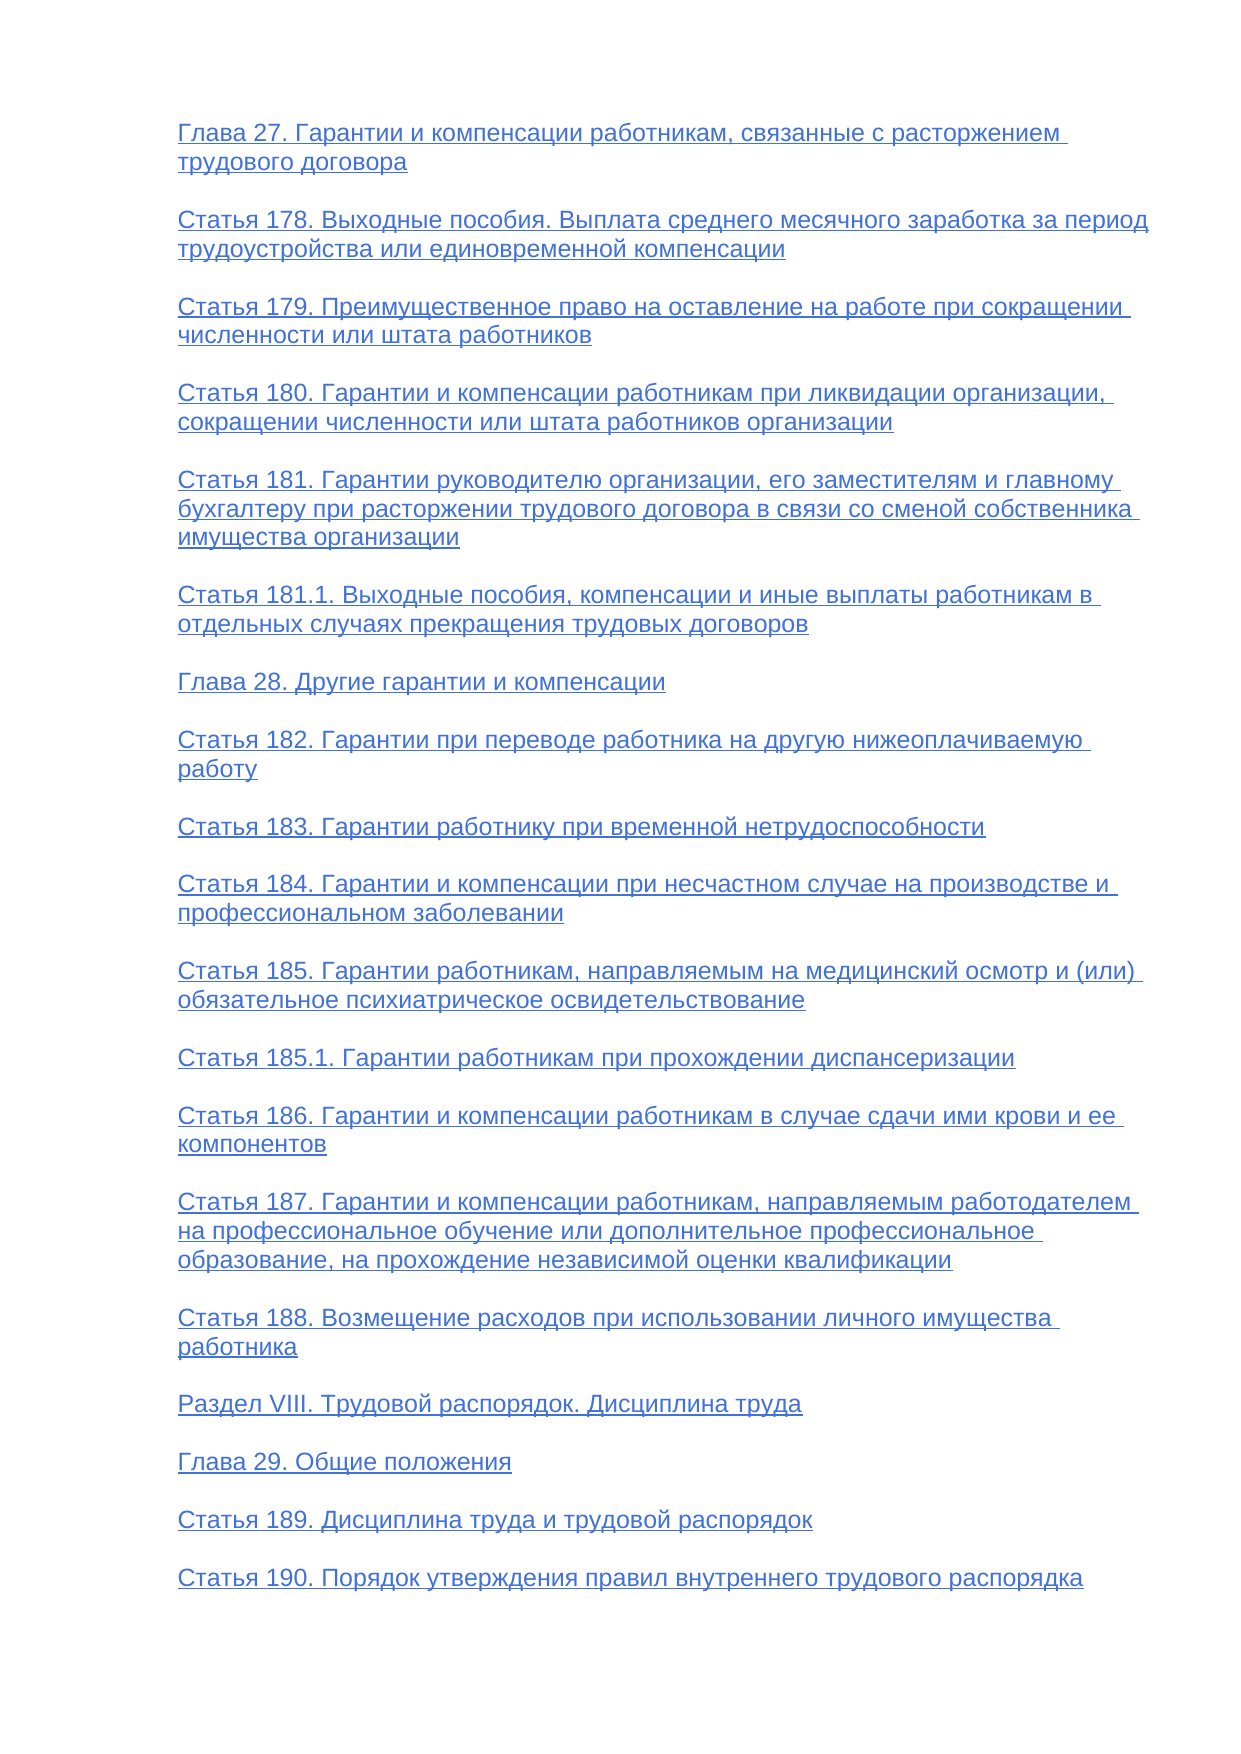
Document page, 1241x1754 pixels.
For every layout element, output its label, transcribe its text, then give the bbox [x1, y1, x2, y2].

text Раздел VIII. Трудовой распорядок. Дисциплина труда [177, 1389, 1152, 1418]
text Статья 185.1. Гарантии работникам при прохождении диспансеризации [177, 1043, 1152, 1071]
text Статья 184. Гарантии и компенсации при несчастном случае на производстве и профессиональном заболевании [177, 869, 1152, 927]
text Статья 180. Гарантии и компенсации работникам при ликвидации организации, сокращении численности или штата работников организации [177, 378, 1152, 436]
text Глава 27. Гарантии и компенсации работникам, связанные с расторжением трудового договора [177, 118, 1152, 176]
text Статья 185. Гарантии работникам, направляемым на медицинский осмотр и (или) обязательное психиатрическое освидетельствование [177, 956, 1152, 1013]
text Статья 178. Выходные пособия. Выплата среднего месячного заработка за период трудоустройства или единовременной компенсации [177, 205, 1152, 262]
text Статья 179. Преимущественное право на оставление на работе при сокращении численности или штата работников [177, 291, 1152, 349]
text Статья 187. Гарантии и компенсации работникам, направляемым работодателем на профессиональное обучение или дополнительное профессиональное образование, на прохождение независимой оценки квалификации [177, 1187, 1152, 1273]
text Глава 29. Общие положения [177, 1447, 1152, 1476]
text Статья 190. Порядок утверждения правил внутреннего трудового распорядка [177, 1563, 1152, 1592]
text Глава 28. Другие гарантии и компенсации [177, 667, 1152, 696]
text Статья 183. Гарантии работнику при временной нетрудоспособности [177, 811, 1152, 840]
text Статья 181.1. Выходные пособия, компенсации и иные выплаты работникам в отдельных случаях прекращения трудовых договоров [177, 580, 1152, 638]
text Статья 181. Гарантии руководителю организации, его заместителям и главному бухгалтеру при расторжении трудового договора в связи со сменой собственника имущества организации [177, 465, 1152, 551]
text Статья 189. Дисциплина труда и трудовой распорядок [177, 1505, 1152, 1534]
text Статья 182. Гарантии при переводе работника на другую нижеоплачиваемую работу [177, 725, 1152, 782]
text Статья 186. Гарантии и компенсации работникам в случае сдачи ими крови и ее компонентов [177, 1101, 1152, 1158]
text Статья 188. Возмещение расходов при использовании личного имущества работника [177, 1303, 1152, 1360]
